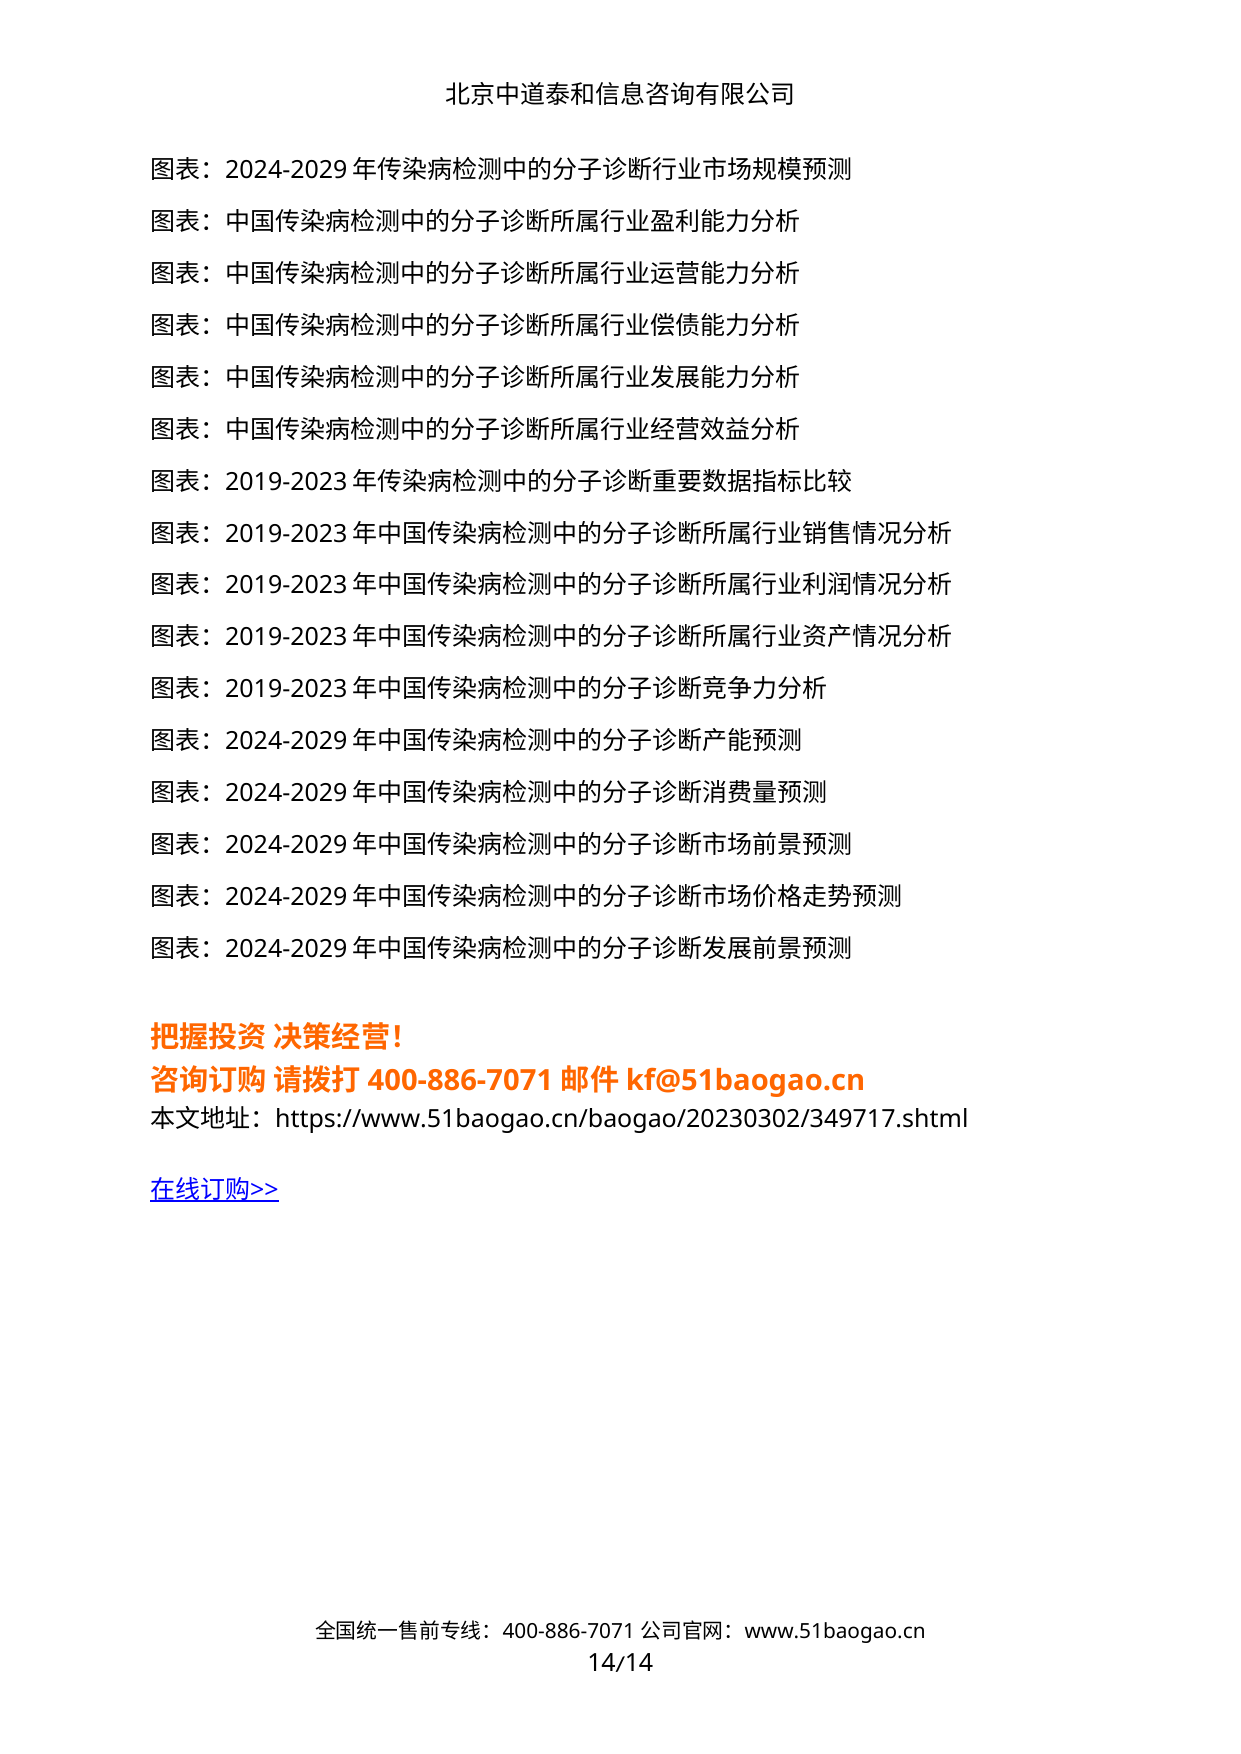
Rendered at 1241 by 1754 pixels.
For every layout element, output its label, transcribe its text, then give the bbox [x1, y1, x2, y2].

text 图表：2019-2023年中国传染病检测中的分子诊断所属行业资产情况分析 [150, 617, 1090, 653]
text 图表：2019-2023年传染病检测中的分子诊断重要数据指标比较 [150, 461, 1090, 497]
text 图表：2024-2029年中国传染病检测中的分子诊断市场前景预测 [150, 824, 1090, 861]
text 图表：中国传染病检测中的分子诊断所属行业经营效益分析 [150, 409, 1090, 446]
text 图表：2019-2023年中国传染病检测中的分子诊断竞争力分析 [150, 669, 1090, 705]
text 图表：中国传染病检测中的分子诊断所属行业运营能力分析 [150, 254, 1090, 290]
text 图表：2019-2023年中国传染病检测中的分子诊断所属行业销售情况分析 [150, 513, 1090, 549]
text 图表：2024-2029年中国传染病检测中的分子诊断产能预测 [150, 721, 1090, 757]
text 图表：2024-2029年中国传染病检测中的分子诊断消费量预测 [150, 772, 1090, 809]
text 图表：中国传染病检测中的分子诊断所属行业盈利能力分析 [150, 202, 1090, 238]
text 图表：2024-2029年传染病检测中的分子诊断行业市场规模预测 [150, 150, 1090, 186]
text 图表：2024-2029年中国传染病检测中的分子诊断市场价格走势预测 [150, 876, 1090, 912]
text 图表：中国传染病检测中的分子诊断所属行业发展能力分析 [150, 357, 1090, 394]
text 图表：中国传染病检测中的分子诊断所属行业偿债能力分析 [150, 306, 1090, 342]
text 图表：2024-2029年中国传染病检测中的分子诊断发展前景预测 [150, 928, 1090, 964]
text 把握投资 决策经营！咨询订购 请拨打 400-886-7071 邮件 kf@51baogao.cn本文地址：https://www.51baogao.cn/baogao/20230302/349717.shtml [150, 980, 1090, 1135]
text 在线订购>> [150, 1135, 1090, 1205]
text 图表：2019-2023年中国传染病检测中的分子诊断所属行业利润情况分析 [150, 565, 1090, 601]
